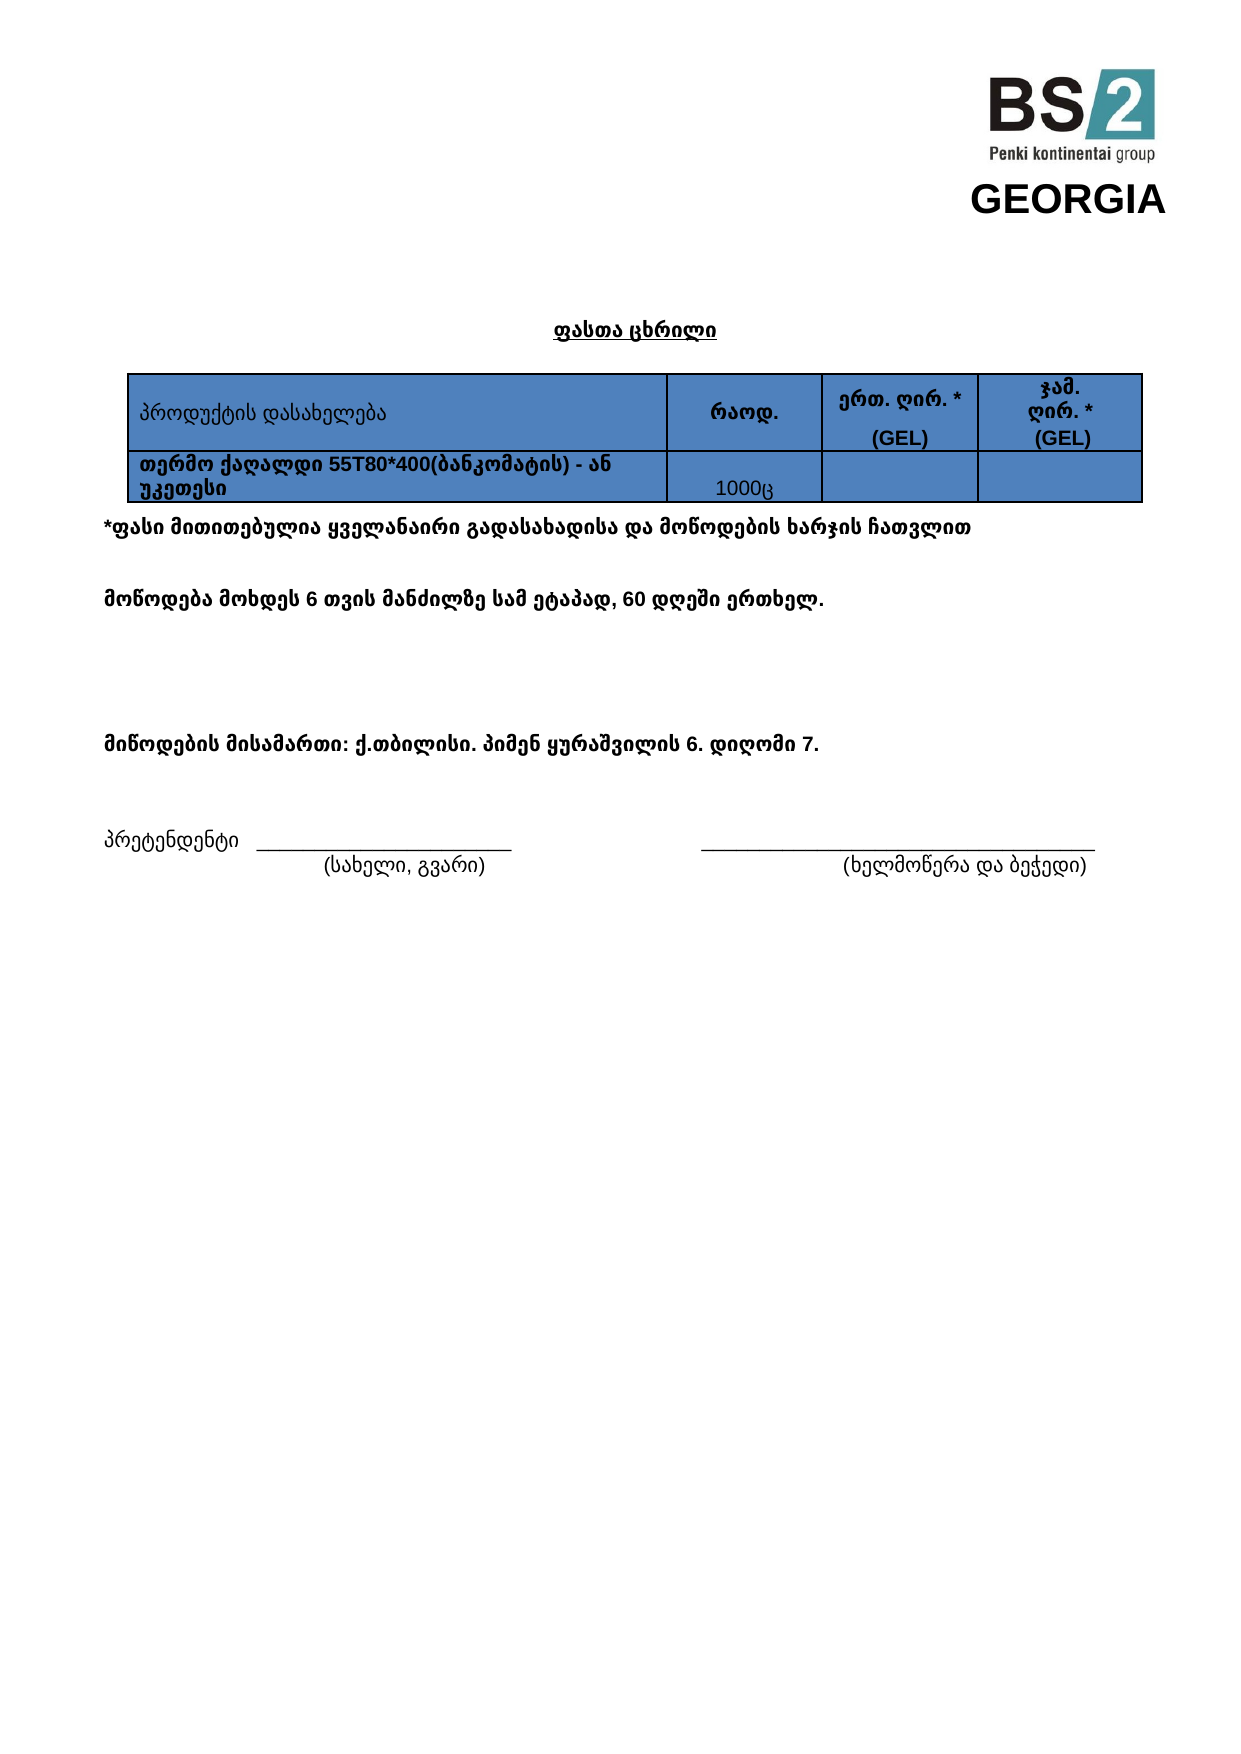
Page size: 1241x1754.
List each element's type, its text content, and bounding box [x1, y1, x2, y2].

table_header რაოდ. [668, 375, 821, 450]
text პრეტენდენტი ______________________ __________________________________ [103, 828, 1167, 853]
table_cell (GEL) [979, 424, 1141, 450]
table_header ერთ. ღირ. * [823, 375, 977, 424]
table_cell (GEL) [823, 424, 977, 450]
table_cell 1000ც [668, 452, 821, 501]
table_cell თერმო ქაღალდი 55T80*400(ბანკომატის) - ან უკეთესი [129, 452, 666, 501]
text მიწოდების მისამართი: ქ.თბილისი. პიმენ ყურაშვილის 6. დიღომი 7. [103, 732, 1167, 756]
picture [969, 59, 1167, 175]
text მოწოდება მოხდეს 6 თვის მანძილზე სამ ეტაპად, 60 დღეში ერთხელ. [103, 587, 1167, 612]
table_cell [979, 452, 1141, 501]
text *ფასი მითითებულია ყველანაირი გადასახადისა და მოწოდების ხარჯის ჩათვლით [103, 414, 1167, 539]
text (სახელი, გვარი) (ხელმოწერა და ბეჭედი) [103, 853, 1167, 877]
text ფასთა ცხრილი [103, 318, 1167, 343]
table_header ჯამ. ღირ. * [979, 375, 1141, 424]
table_header პროდუქტის დასახელება [129, 375, 666, 450]
table_cell [823, 452, 977, 501]
